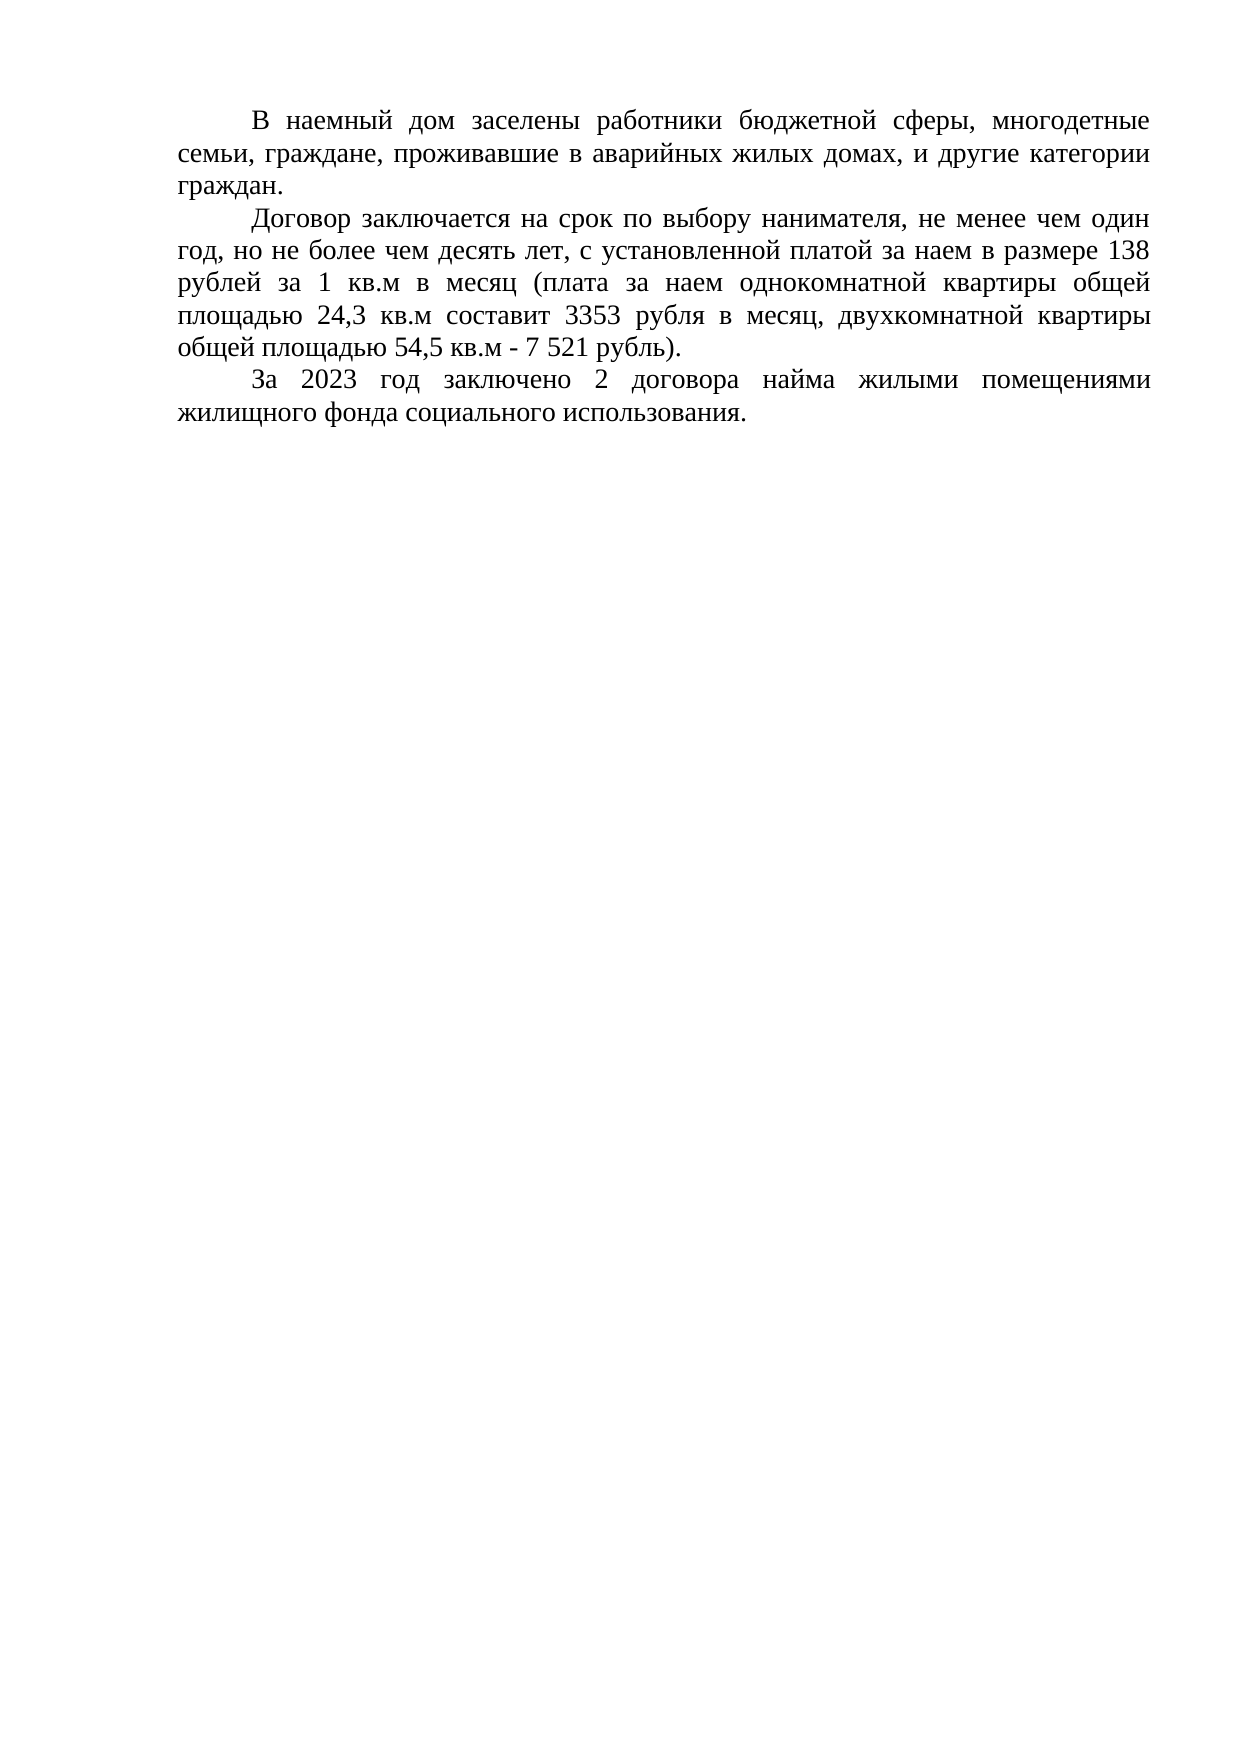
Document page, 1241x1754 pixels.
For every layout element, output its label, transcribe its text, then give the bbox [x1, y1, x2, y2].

text В наемный дом заселены работники бюджетной сферы, многодетные семьи, граждане, проживавшие в аварийных жилых домах, и другие категории граждан. [177, 103, 1152, 201]
text За 2023 год заключено 2 договора найма жилыми помещениями жилищного фонда социального использования. [177, 363, 1152, 427]
text Договор заключается на срок по выбору нанимателя, не менее чем один год, но не более чем десять лет, с установленной платой за наем в размере 138 рублей за 1 кв.м в месяц (плата за наем однокомнатной квартиры общей площадью 24,3 кв.м составит 3353 рубля в месяц, двухкомнатной квартиры общей площадью 54,5 кв.м - 7 521 рубль). [177, 201, 1152, 363]
